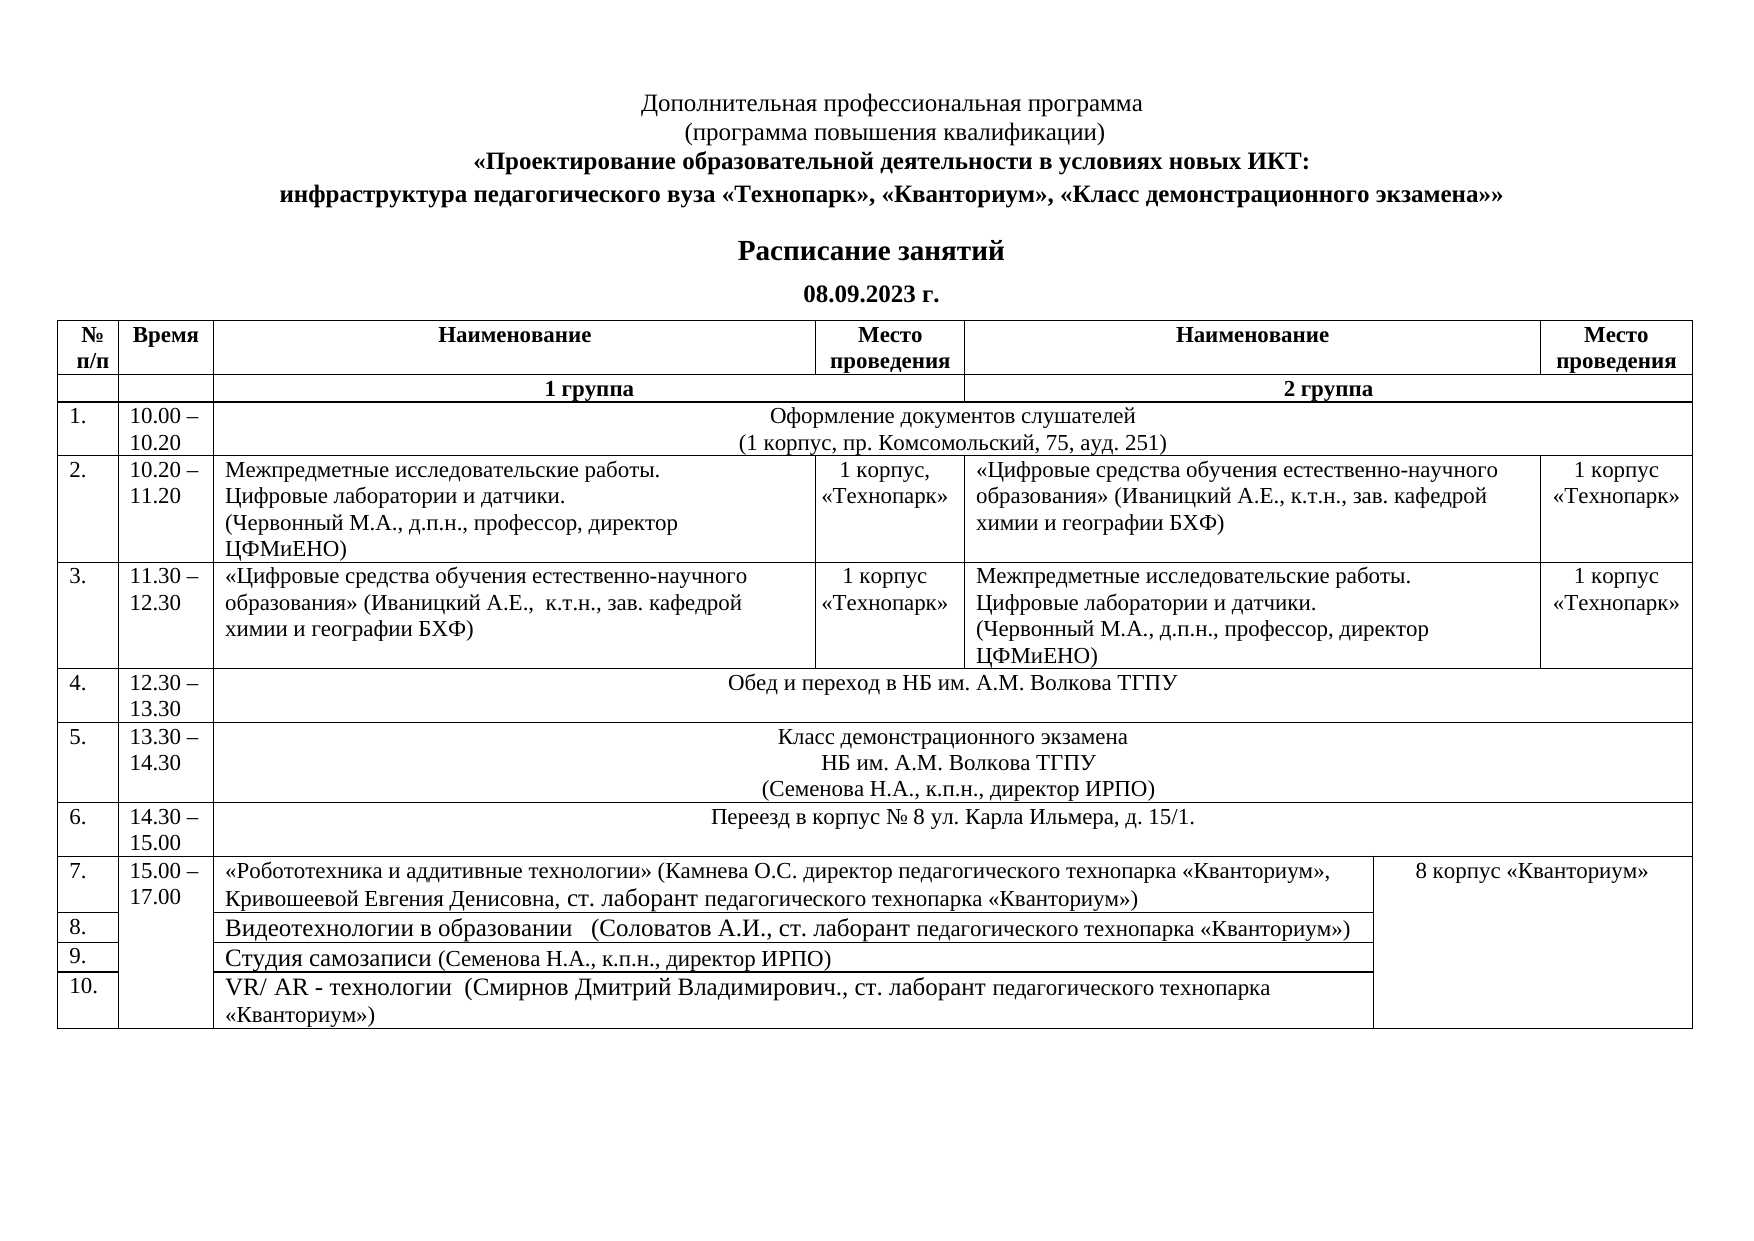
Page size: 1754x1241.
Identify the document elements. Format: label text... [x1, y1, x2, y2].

table_cell 1 группа [214, 375, 964, 401]
table_cell 1 корпус, «Технопарк» [816, 456, 964, 562]
table_cell 1 корпус «Технопарк» [1541, 456, 1692, 562]
table_cell Межпредметные исследовательские работы. Цифровые лаборатории и датчики. (Червонный М.А., д.п.н., профессор, директор ЦФМиЕНО) [965, 563, 1540, 668]
table_cell [58, 913, 118, 942]
table_cell VR/ AR - технологии (Смирнов Дмитрий Владимирович., ст. лаборант педагогического технопарка «Кванториум») [214, 973, 1373, 1027]
table_cell Межпредметные исследовательские работы. Цифровые лаборатории и датчики. (Червонный М.А., д.п.н., профессор, директор ЦФМиЕНО) [214, 456, 815, 562]
table_cell Класс демонстрационного экзамена НБ им. А.М. Волкова ТГПУ (Семенова Н.А., к.п.н., директор ИРПО) [214, 723, 1692, 802]
table_cell «Робототехника и аддитивные технологии» (Камнева О.С. директор педагогического технопарка «Кванториум», Кривошеевой Евгения Денисовна, ст. лаборант педагогического технопарка «Кванториум») [214, 857, 1373, 912]
table_cell 8 корпус «Кванториум» [1374, 857, 1692, 1027]
table_cell 12.30 – 13.30 [119, 669, 213, 722]
table_cell 13.30 – 14.30 [119, 723, 213, 802]
table_cell [58, 375, 118, 401]
table_cell 1 корпус «Технопарк» [1541, 563, 1692, 668]
table_cell 10.20 – 11.20 [119, 456, 213, 562]
table_cell Обед и переход в НБ им. А.М. Волкова ТГПУ [214, 669, 1692, 722]
text «Проектирование образовательной деятельности в условиях новых ИКТ: [59, 146, 1724, 175]
table_cell «Цифровые средства обучения естественно-научного образования» (Иваницкий А.Е., к.т.н., зав. кафедрой химии и географии БХФ) [965, 456, 1540, 562]
table_cell 1 корпус «Технопарк» [816, 563, 964, 668]
table_cell [58, 669, 118, 722]
table_cell [58, 723, 118, 802]
table_header Место проведения [1541, 321, 1692, 374]
text Расписание занятий [59, 233, 1683, 266]
table_cell Переезд в корпус № 8 ул. Карла Ильмера, д. 15/1. [214, 803, 1692, 856]
text Дополнительная профессиональная программа [59, 88, 1724, 117]
table_cell Оформление документов слушателей (1 корпус, пр. Комсомольский, 75, ауд. 251) [214, 403, 1692, 455]
table_cell 14.30 – 15.00 [119, 803, 213, 856]
table_cell Видеотехнологии в образовании (Соловатов А.И., ст. лаборант педагогического технопарка «Кванториум») [214, 913, 1373, 942]
text (программа повышения квалификации) [59, 117, 1724, 146]
table_header Место проведения [816, 321, 964, 374]
table_cell «Цифровые средства обучения естественно-научного образования» (Иваницкий А.Е., к.т.н., зав. кафедрой химии и географии БХФ) [214, 563, 815, 668]
table_cell 10.00 – 10.20 [119, 403, 213, 455]
text 08.09.2023 г. [59, 279, 1683, 308]
table_header Наименование [965, 321, 1540, 374]
table_cell 2 группа [965, 375, 1692, 401]
table_cell [58, 973, 118, 1027]
table_cell [58, 803, 118, 856]
table_cell [119, 375, 213, 401]
table_cell Студия самозаписи (Семенова Н.А., к.п.н., директор ИРПО) [214, 943, 1373, 971]
table_header Наименование [214, 321, 815, 374]
table_cell [58, 456, 118, 562]
table_header Время [119, 321, 213, 374]
table_cell [58, 563, 118, 668]
table_cell [58, 403, 118, 455]
table_cell [58, 857, 118, 912]
table_cell [58, 943, 118, 971]
text инфраструктура педагогического вуза «Технопарк», «Кванториум», «Класс демонстрационного экзамена»» [59, 179, 1724, 208]
table_header № п/п [58, 321, 118, 374]
table_cell 11.30 – 12.30 [119, 563, 213, 668]
table_cell 15.00 – 17.00 [119, 857, 213, 1027]
